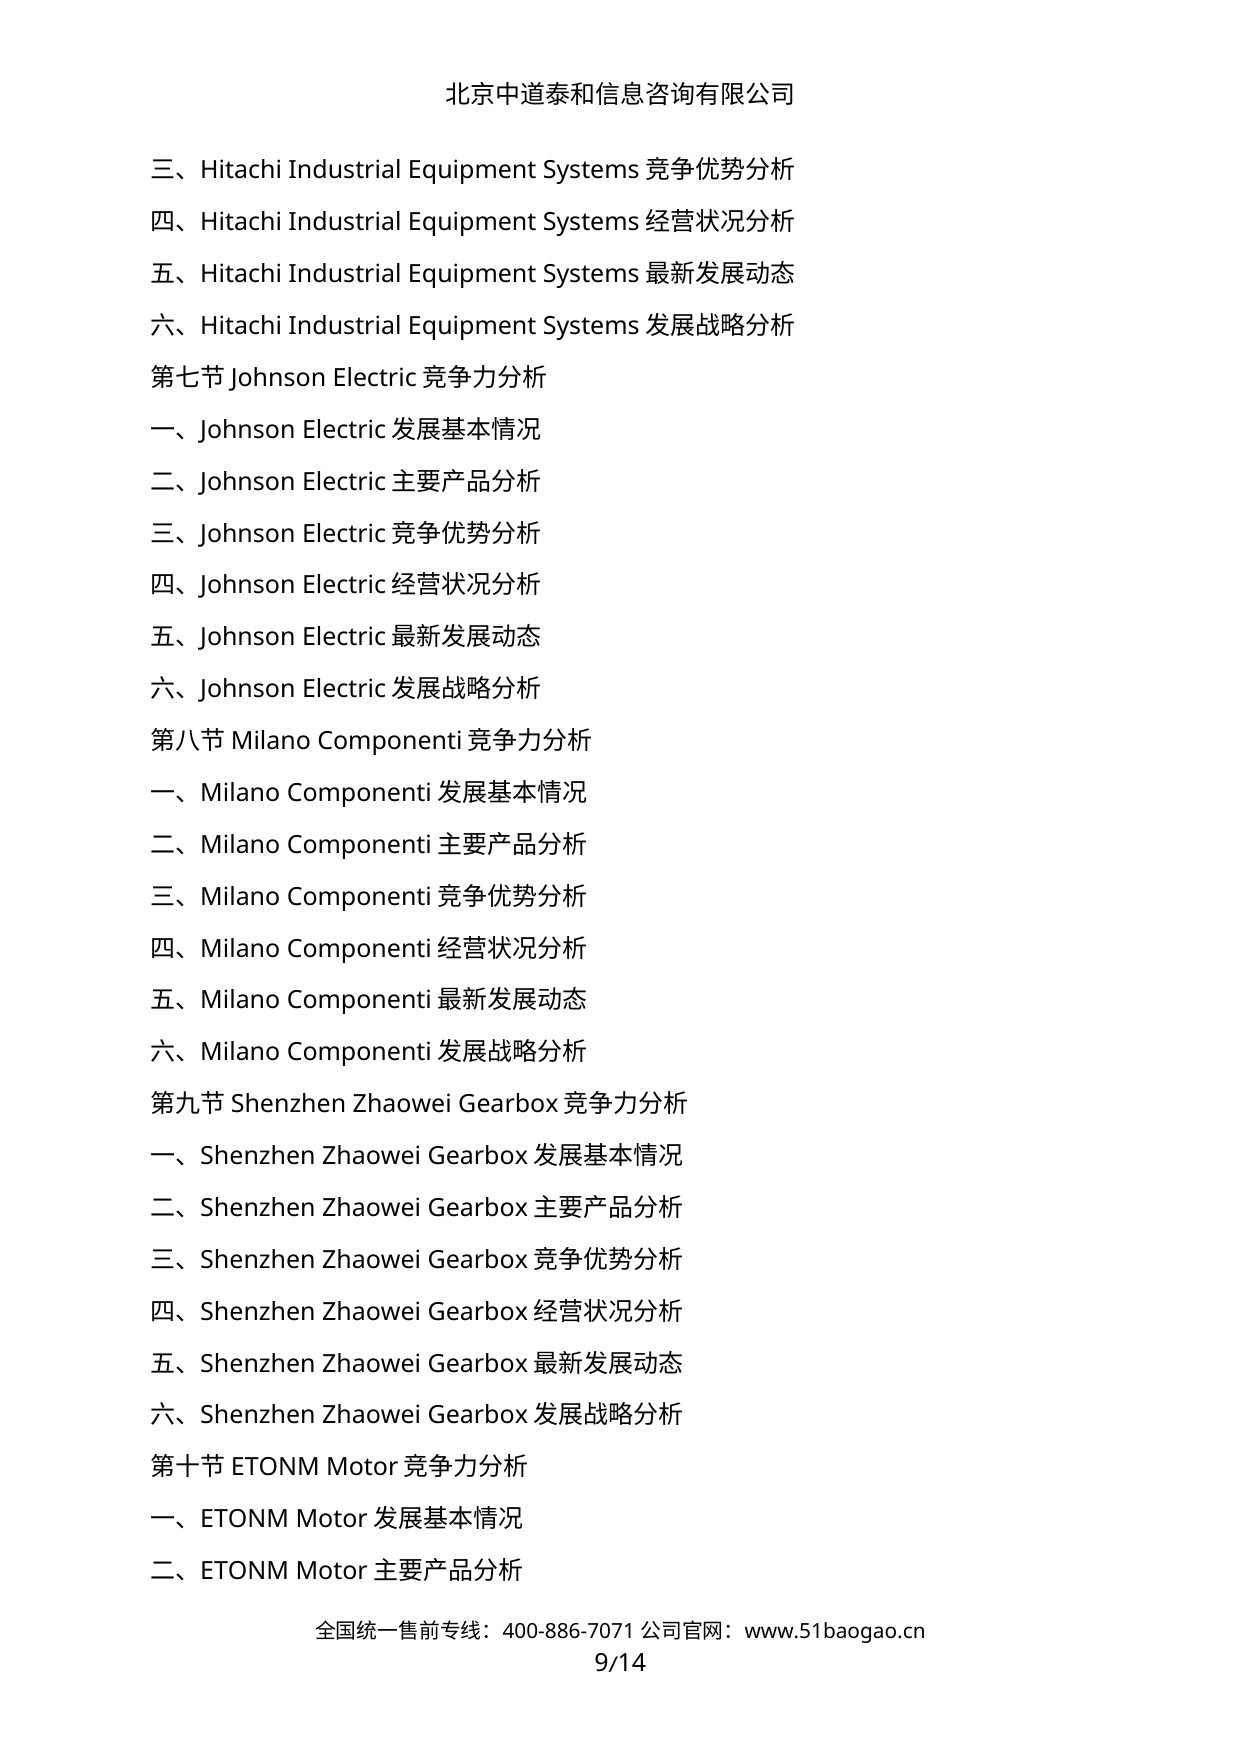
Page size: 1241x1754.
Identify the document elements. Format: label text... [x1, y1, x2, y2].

text 一、Shenzhen Zhaowei Gearbox发展基本情况 [150, 1136, 1090, 1172]
text 二、Shenzhen Zhaowei Gearbox主要产品分析 [150, 1187, 1090, 1224]
text 四、Johnson Electric经营状况分析 [150, 565, 1090, 601]
text 一、ETONM Motor发展基本情况 [150, 1499, 1090, 1535]
text 五、Johnson Electric最新发展动态 [150, 617, 1090, 653]
text 三、Shenzhen Zhaowei Gearbox竞争优势分析 [150, 1239, 1090, 1276]
text 六、Johnson Electric发展战略分析 [150, 669, 1090, 705]
text 四、Milano Componenti经营状况分析 [150, 928, 1090, 964]
text 第九节 Shenzhen Zhaowei Gearbox竞争力分析 [150, 1084, 1090, 1120]
text 六、Shenzhen Zhaowei Gearbox发展战略分析 [150, 1395, 1090, 1431]
text 六、Hitachi Industrial Equipment Systems发展战略分析 [150, 306, 1090, 342]
text 五、Shenzhen Zhaowei Gearbox最新发展动态 [150, 1343, 1090, 1379]
text 一、Milano Componenti发展基本情况 [150, 772, 1090, 809]
text 二、Johnson Electric主要产品分析 [150, 461, 1090, 497]
text 四、Hitachi Industrial Equipment Systems经营状况分析 [150, 202, 1090, 238]
text 二、Milano Componenti主要产品分析 [150, 824, 1090, 861]
text 一、Johnson Electric发展基本情况 [150, 409, 1090, 446]
text 第十节 ETONM Motor竞争力分析 [150, 1447, 1090, 1483]
text 五、Milano Componenti最新发展动态 [150, 980, 1090, 1016]
text 三、Johnson Electric竞争优势分析 [150, 513, 1090, 549]
text 第七节 Johnson Electric竞争力分析 [150, 357, 1090, 394]
text 第八节 Milano Componenti竞争力分析 [150, 721, 1090, 757]
text 六、Milano Componenti发展战略分析 [150, 1032, 1090, 1068]
text 五、Hitachi Industrial Equipment Systems最新发展动态 [150, 254, 1090, 290]
text 二、ETONM Motor主要产品分析 [150, 1551, 1090, 1587]
text 三、Hitachi Industrial Equipment Systems竞争优势分析 [150, 150, 1090, 186]
text 四、Shenzhen Zhaowei Gearbox经营状况分析 [150, 1291, 1090, 1327]
text 三、Milano Componenti竞争优势分析 [150, 876, 1090, 912]
